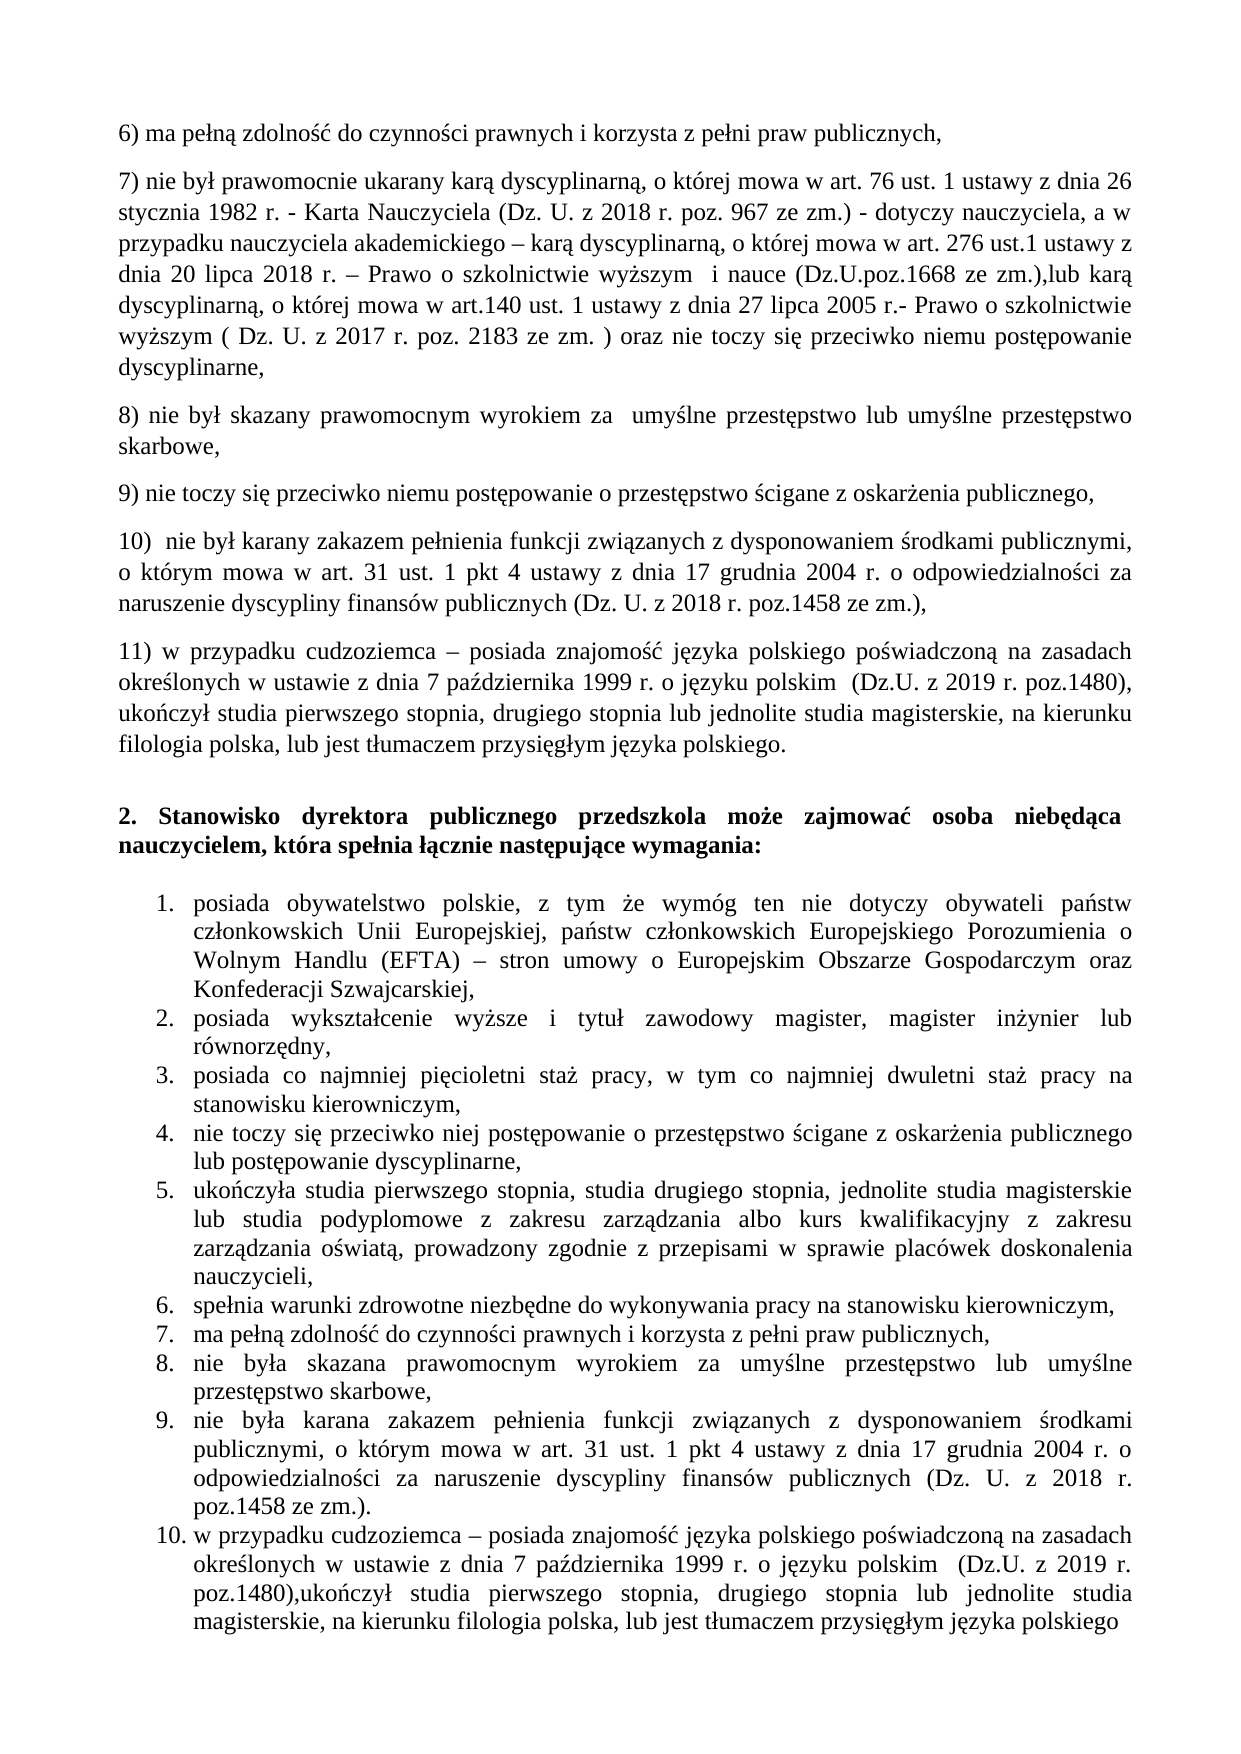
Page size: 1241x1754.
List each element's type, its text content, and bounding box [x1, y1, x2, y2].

list w przypadku cudzoziemca – posiada znajomość języka polskiego poświadczoną na zasadach określonych w ustawie z dnia 7 października 1999 r. o języku polskim (Dz.U. z 2019 r. poz.1480),ukończył studia pierwszego stopnia, drugiego stopnia lub jednolite studia magisterskie, na kierunku filologia polska, lub jest tłumaczem przysięgłym języka polskiego [156, 1520, 1133, 1635]
list ukończyła studia pierwszego stopnia, studia drugiego stopnia, jednolite studia magisterskie lub studia podyplomowe z zakresu zarządzania albo kurs kwalifikacyjny z zakresu zarządzania oświatą, prowadzony zgodnie z przepisami w sprawie placówek doskonalenia nauczycieli, [156, 1175, 1133, 1290]
list nie była skazana prawomocnym wyrokiem za umyślne przestępstwo lub umyślne przestępstwo skarbowe, [156, 1348, 1133, 1405]
list spełnia warunki zdrowotne niezbędne do wykonywania pracy na stanowisku kierowniczym, [156, 1290, 1133, 1319]
text 11) w przypadku cudzoziemca – posiada znajomość języka polskiego poświadczoną na zasadach określonych w ustawie z dnia 7 października 1999 r. o języku polskim (Dz.U. z 2019 r. poz.1480), ukończył studia pierwszego stopnia, drugiego stopnia lub jednolite studia magisterskie, na kierunku filologia polska, lub jest tłumaczem przysięgłym języka polskiego. [118, 636, 1133, 758]
list posiada co najmniej pięcioletni staż pracy, w tym co najmniej dwuletni staż pracy na stanowisku kierowniczym, [156, 1060, 1133, 1118]
list nie była karana zakazem pełnienia funkcji związanych z dysponowaniem środkami publicznymi, o którym mowa w art. 31 ust. 1 pkt 4 ustawy z dnia 17 grudnia 2004 r. o odpowiedzialności za naruszenie dyscypliny finansów publicznych (Dz. U. z 2018 r. poz.1458 ze zm.). [156, 1405, 1133, 1520]
list posiada wykształcenie wyższe i tytuł zawodowy magister, magister inżynier lub równorzędny, [156, 1003, 1133, 1060]
text 9) nie toczy się przeciwko niemu postępowanie o przestępstwo ścigane z oskarżenia publicznego, [118, 478, 1133, 507]
text 7) nie był prawomocnie ukarany karą dyscyplinarną, o której mowa w art. 76 ust. 1 ustawy z dnia 26 stycznia 1982 r. - Karta Nauczyciela (Dz. U. z 2018 r. poz. 967 ze zm.) - dotyczy nauczyciela, a w przypadku nauczyciela akademickiego – karą dyscyplinarną, o której mowa w art. 276 ust.1 ustawy z dnia 20 lipca 2018 r. – Prawo o szkolnictwie wyższym i nauce (Dz.U.poz.1668 ze zm.),lub karą dyscyplinarną, o której mowa w art.140 ust. 1 ustawy z dnia 27 lipca 2005 r.- Prawo o szkolnictwie wyższym ( Dz. U. z 2017 r. poz. 2183 ze zm. ) oraz nie toczy się przeciwko niemu postępowanie dyscyplinarne, [118, 166, 1133, 381]
text 6) ma pełną zdolność do czynności prawnych i korzysta z pełni praw publicznych, [118, 118, 1133, 147]
list posiada obywatelstwo polskie, z tym że wymóg ten nie dotyczy obywateli państw członkowskich Unii Europejskiej, państw członkowskich Europejskiego Porozumienia o Wolnym Handlu (EFTA) – stron umowy o Europejskim Obszarze Gospodarczym oraz Konfederacji Szwajcarskiej, [156, 888, 1133, 1003]
text 10) nie był karany zakazem pełnienia funkcji związanych z dysponowaniem środkami publicznymi, o którym mowa w art. 31 ust. 1 pkt 4 ustawy z dnia 17 grudnia 2004 r. o odpowiedzialności za naruszenie dyscypliny finansów publicznych (Dz. U. z 2018 r. poz.1458 ze zm.), [118, 526, 1133, 617]
list nie toczy się przeciwko niej postępowanie o przestępstwo ścigane z oskarżenia publicznego lub postępowanie dyscyplinarne, [156, 1118, 1133, 1175]
list ma pełną zdolność do czynności prawnych i korzysta z pełni praw publicznych, [156, 1319, 1133, 1348]
text 8) nie był skazany prawomocnym wyrokiem za umyślne przestępstwo lub umyślne przestępstwo skarbowe, [118, 400, 1133, 459]
text 2. Stanowisko dyrektora publicznego przedszkola może zajmować osoba niebędąca nauczycielem, która spełnia łącznie następujące wymagania: [118, 801, 1122, 859]
